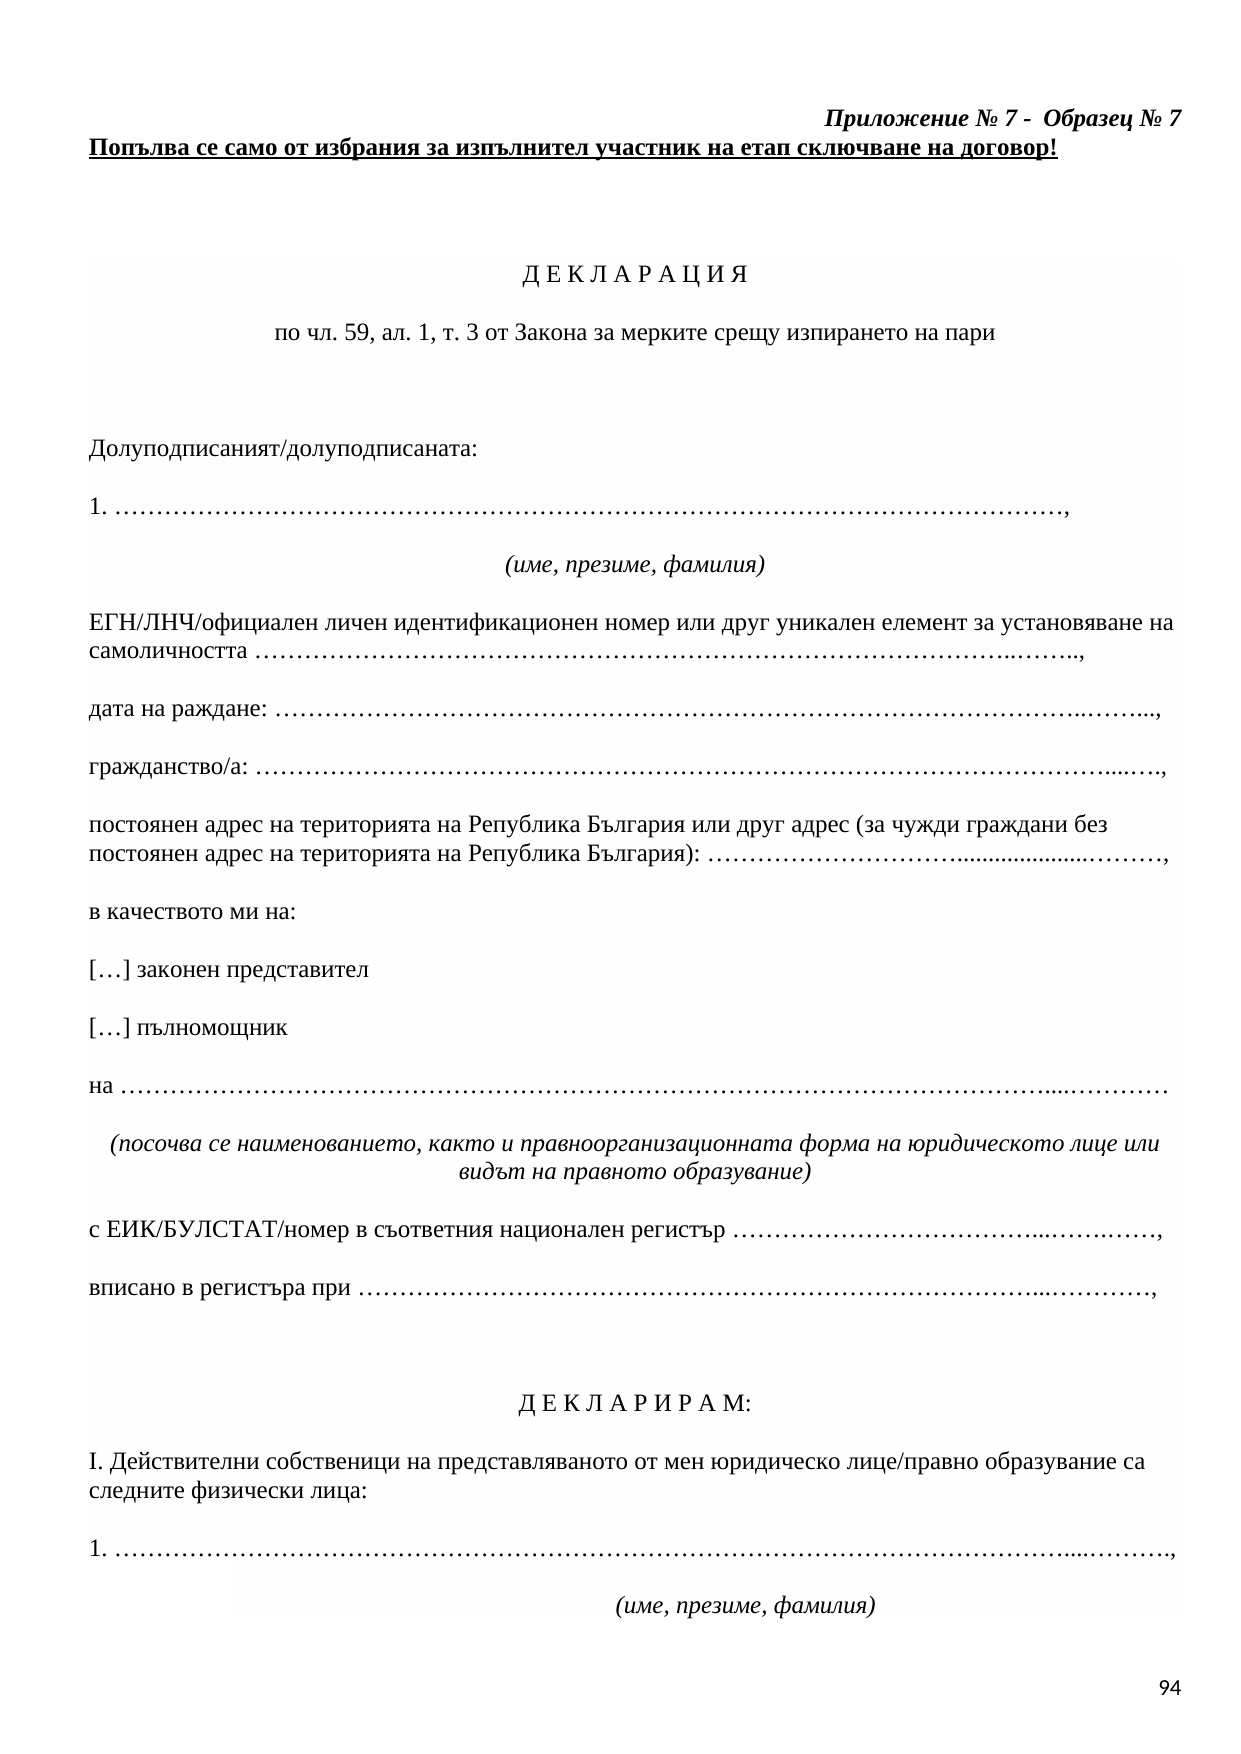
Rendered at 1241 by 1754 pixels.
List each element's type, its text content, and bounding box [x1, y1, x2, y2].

text І. Действителни собственици на представляваното от мен юридическо лице/правно образувание са следните физически лица: [89, 1446, 1181, 1503]
text (име, презиме, фамилия) [236, 1591, 1181, 1619]
text постоянен адрес на територията на Република България или друг адрес (за чужди граждани без постоянен адрес на територията на Република България): ………………………….....................………, [89, 809, 1181, 867]
text Д Е К Л А Р А Ц И Я [89, 259, 1181, 288]
text 1. ……………………………………………………………………………………………………, [89, 491, 1181, 520]
text (име, презиме, фамилия) [89, 549, 1181, 578]
text по чл. 59, ал. 1, т. 3 от Закона за мерките срещу изпирането на пари [89, 317, 1181, 346]
text Приложение № 7 - Образец № 7 [89, 103, 1181, 132]
text ЕГН/ЛНЧ/официален личен идентификационен номер или друг уникален елемент за установяване на самоличността ………………………………………………………………………………..…….., [89, 607, 1181, 664]
text гражданство/а: …………………………………………………………………………………………....…., [89, 751, 1181, 780]
text на …………………………………………………………………………………………………....………… [89, 1070, 1181, 1098]
text […] законен представител [89, 954, 1181, 983]
text […] пълномощник [89, 1012, 1181, 1041]
text (посочва се наименованието, както и правноорганизационната форма на юридическото лице или видът на правното образувание) [89, 1128, 1181, 1185]
text Попълва се само от избрания за изпълнител участник на етап сключване на договор! [89, 132, 1181, 161]
text 1. ……………………………………………………………………………………………………....………., [89, 1533, 1181, 1561]
text с ЕИК/БУЛСТАТ/номер в съответния национален регистър ………………………………...…….……, [89, 1214, 1181, 1243]
text Долуподписаният/долуподписаната: [89, 433, 1181, 462]
text вписано в регистъра при ………………………………………………………………………...…………, [89, 1272, 1181, 1301]
text дата на раждане: ……………………………………………………………………………………..……..., [89, 693, 1181, 722]
text в качеството ми на: [89, 896, 1181, 925]
text Д Е К Л А Р И Р А М: [89, 1388, 1181, 1417]
